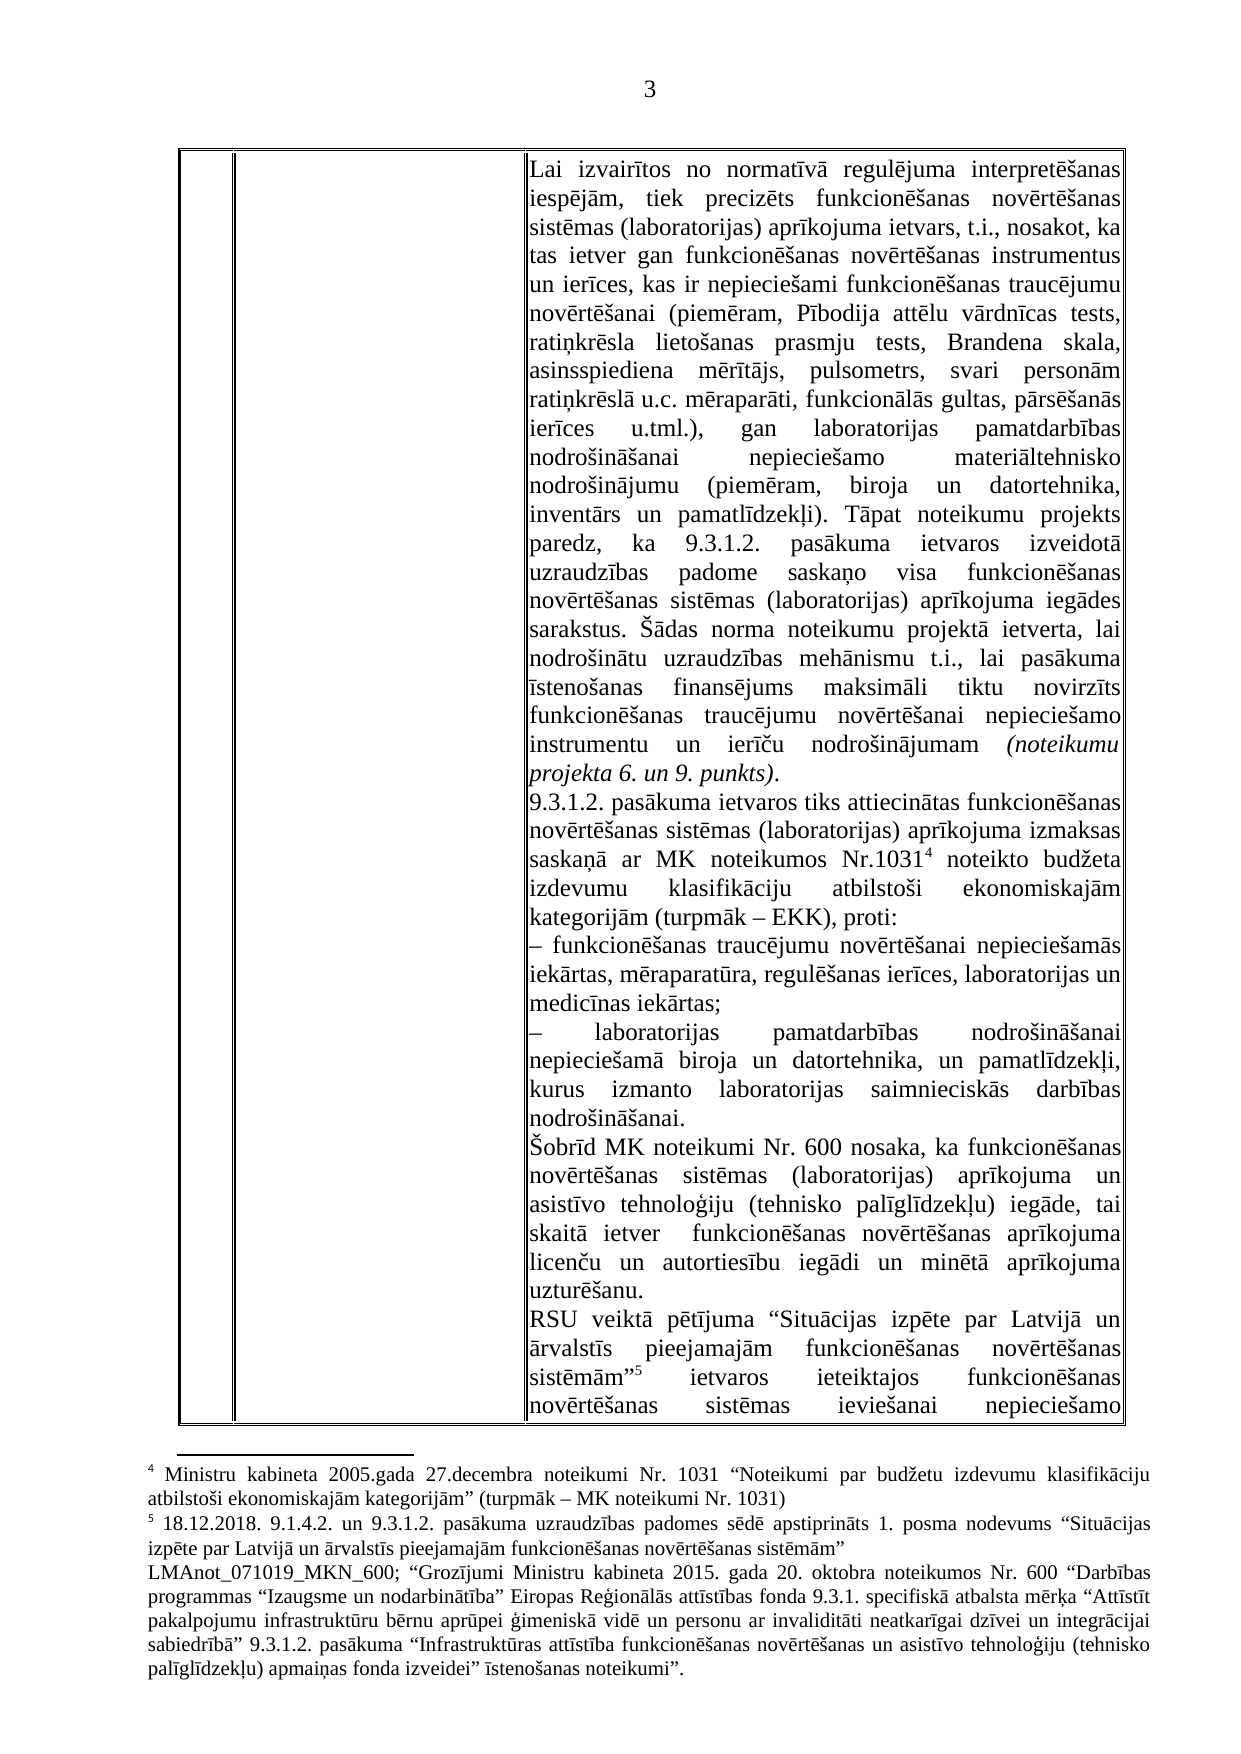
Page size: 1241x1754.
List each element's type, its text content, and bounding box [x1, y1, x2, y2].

table_cell 2. [180, 149, 234, 1422]
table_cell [234, 149, 526, 1422]
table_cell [526, 151, 1123, 1422]
